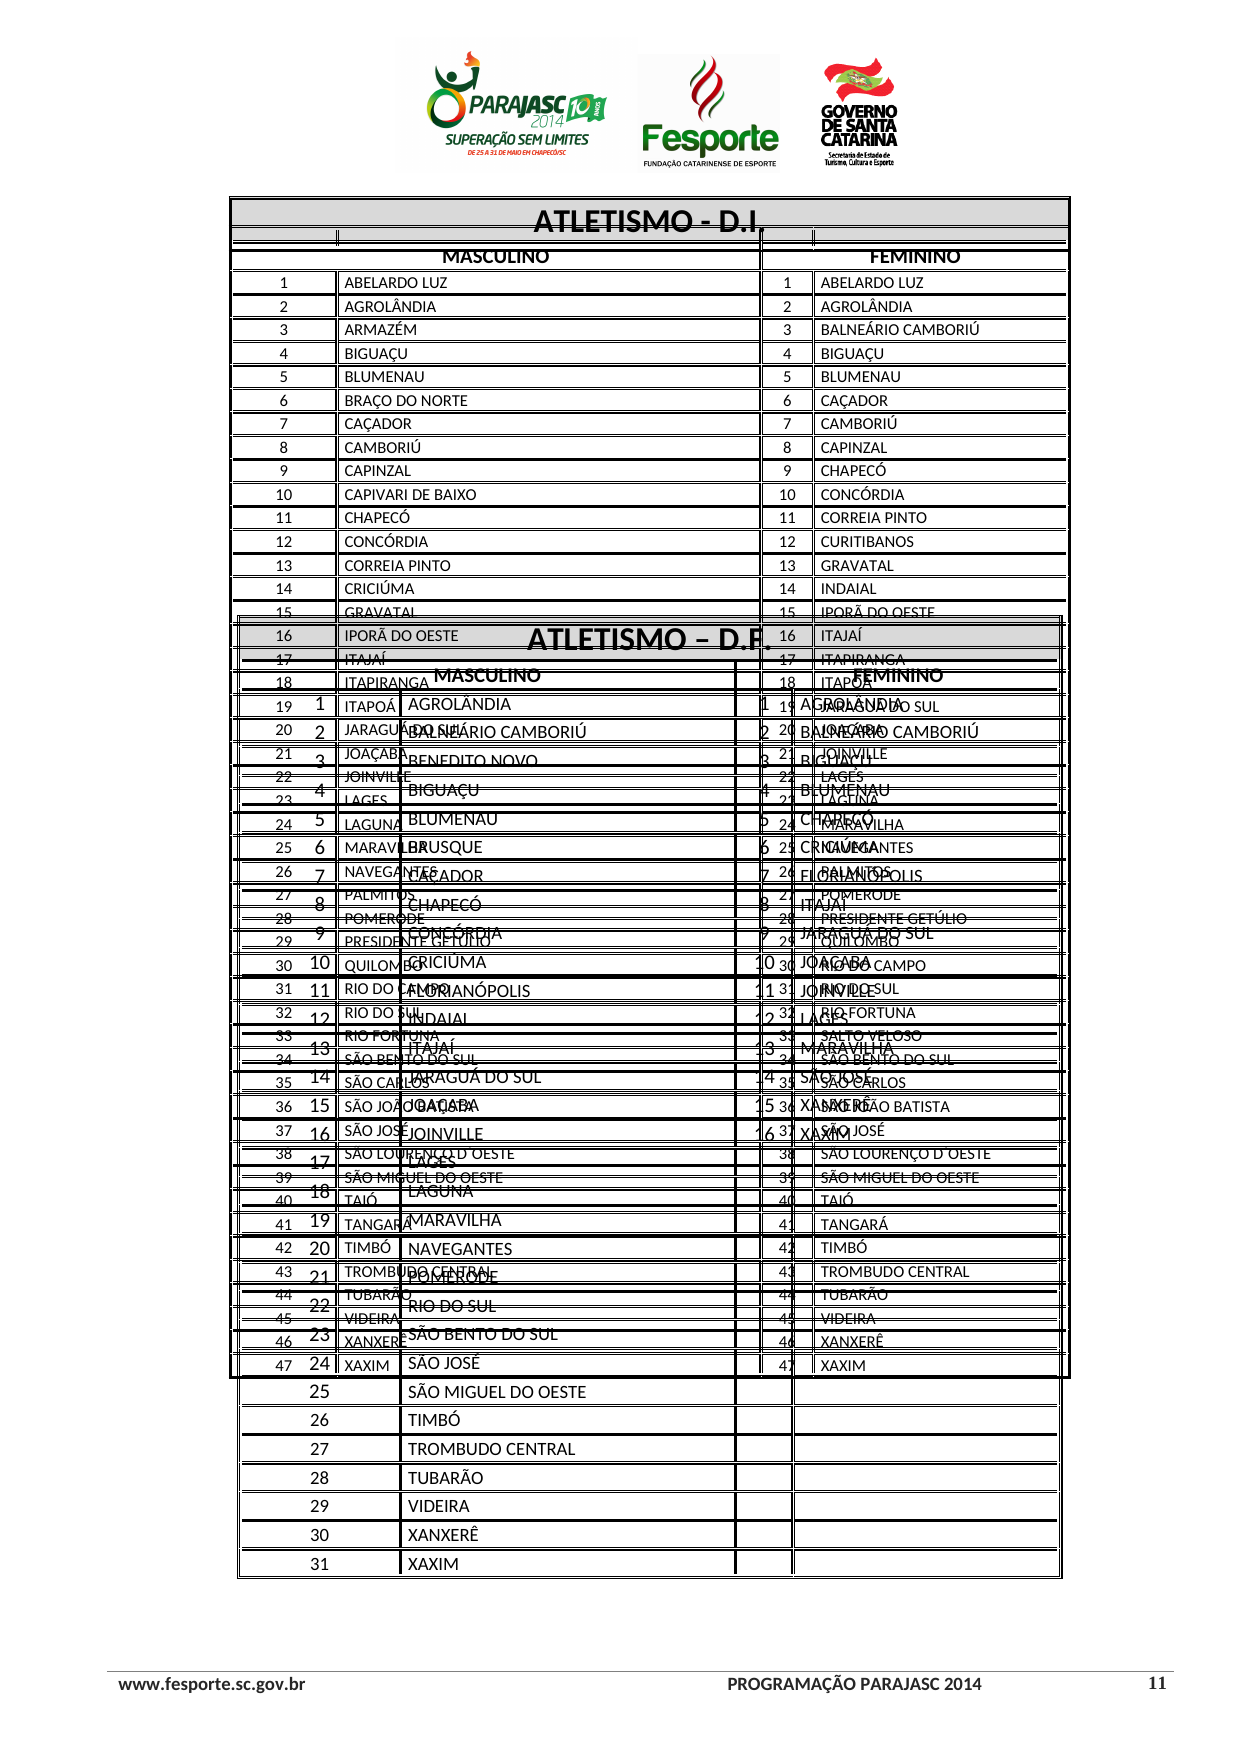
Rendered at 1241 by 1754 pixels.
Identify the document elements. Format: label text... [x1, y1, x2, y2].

table_header [761, 228, 813, 249]
table_cell 26 [240, 1404, 400, 1433]
table_cell TUBARÃO [402, 1465, 734, 1490]
table_cell 38 [232, 1140, 336, 1164]
table_cell ABELARDO LUZ [815, 269, 1068, 293]
table_cell 31 [230, 975, 337, 999]
table_cell 37 [232, 1117, 335, 1140]
table_cell 22 [230, 764, 335, 787]
table_cell 35 [230, 1070, 335, 1093]
table_cell 27 [240, 1433, 399, 1461]
table_cell 41 [763, 1214, 812, 1234]
table_cell 2 [763, 296, 812, 316]
table_cell SÃO BENTO DO SUL [339, 1049, 759, 1069]
table_cell 25 [763, 837, 812, 858]
table_cell TAIÓ [815, 1187, 1068, 1211]
picture [394, 37, 638, 173]
table_cell 44 [230, 1281, 337, 1305]
table_cell 27 [232, 881, 336, 905]
table_cell MASCULINO [232, 252, 759, 269]
table_cell 1 [763, 272, 812, 293]
table_cell 38 [763, 1143, 812, 1164]
table_cell 37 [763, 1120, 812, 1140]
table_cell JOINVILLE [815, 740, 1068, 763]
table_cell 30 [232, 952, 336, 975]
table_cell RIO DO SUL [339, 1002, 759, 1022]
table_cell 26 [232, 858, 335, 881]
table_cell VIDEIRA [339, 1308, 759, 1328]
table_cell 23 [763, 790, 812, 811]
table_cell PRESIDENTE GETÚLIO [339, 932, 759, 952]
table_cell 36 [763, 1096, 812, 1117]
table_cell 46 [763, 1332, 812, 1352]
table_cell IPORÃ DO OESTE [815, 599, 1068, 622]
table_cell 39 [232, 1164, 335, 1187]
table_cell 13 [232, 552, 335, 575]
table_cell ITAPIRANGA [815, 646, 1068, 669]
table_cell AGROLÂNDIA [339, 296, 759, 316]
table_cell 4 [232, 340, 335, 363]
table_cell NAVEGANTES [339, 861, 759, 881]
table_cell 29 [230, 928, 337, 952]
table_cell SÃO JOÃO BATISTA [339, 1096, 759, 1117]
table_cell 36 [232, 1093, 336, 1117]
table_cell CRICIÚMA [339, 578, 759, 599]
table_cell 33 [230, 1023, 335, 1046]
table_cell 31 [240, 1547, 401, 1576]
table_cell 6 [763, 390, 812, 410]
table_header ATLETISMO - D.I. [232, 200, 1068, 225]
table_cell SÃO CARLOS [815, 1070, 1069, 1093]
table_cell 35 [763, 1073, 812, 1093]
table_cell [793, 1547, 1059, 1576]
table_cell TROMBUDO CENTRAL [815, 1258, 1068, 1281]
table_cell 11 [230, 505, 335, 528]
table_cell 5 [763, 367, 812, 387]
table_cell CORREIA PINTO [339, 555, 759, 575]
table_cell 4 [763, 343, 812, 363]
table_cell CURITIBANOS [815, 528, 1068, 552]
table_cell CAÇADOR [815, 387, 1068, 410]
table_cell LAGUNA [339, 814, 759, 834]
table_cell 23 [232, 787, 336, 811]
table_cell SÃO MIGUEL DO OESTE [815, 1164, 1068, 1187]
table_cell CORREIA PINTO [815, 505, 1069, 528]
table_cell 45 [763, 1308, 812, 1328]
table_cell XAXIM [337, 1355, 761, 1376]
table_cell TROMBUDO CENTRAL [402, 1436, 734, 1461]
table_header [232, 228, 337, 249]
table_cell 40 [232, 1187, 336, 1211]
table_cell SÃO JOSÉ [815, 1117, 1068, 1140]
table_cell GRAVATAL [339, 602, 759, 622]
table_cell 47 [761, 1355, 813, 1376]
table_cell 6 [232, 387, 336, 410]
table_cell JOINVILLE [339, 767, 759, 787]
table_cell 43 [763, 1261, 812, 1281]
table_cell 30 [763, 955, 812, 975]
table_cell ITAPOÁ [339, 696, 759, 716]
table_cell BIGUAÇU [815, 340, 1068, 363]
table_cell 22 [763, 767, 812, 787]
table_cell CAPIVARI DE BAIXO [339, 484, 759, 504]
table_cell 32 [763, 1002, 812, 1022]
table_cell [795, 1404, 1059, 1433]
table_cell 34 [763, 1049, 812, 1069]
table_cell TANGARÁ [339, 1214, 759, 1234]
table_cell 12 [232, 528, 336, 552]
table_cell XAXIM [813, 1352, 1068, 1376]
table_cell 8 [763, 437, 812, 457]
table_cell 16 [763, 626, 812, 646]
table_cell [737, 1465, 791, 1490]
table_cell 18 [230, 669, 337, 693]
table_cell XANXERÊ [402, 1522, 734, 1547]
table_cell TUBARÃO [813, 1281, 1069, 1305]
table_cell 15 [763, 602, 812, 622]
table_cell 17 [232, 646, 336, 669]
table_cell SÃO LOURENÇO D´OESTE [339, 1143, 759, 1164]
table_cell QUILOMBO [813, 928, 1069, 952]
table_cell SÃO BENTO DO SUL [815, 1046, 1068, 1069]
table_cell TROMBUDO CENTRAL [339, 1261, 759, 1281]
table_cell POMERODE [339, 908, 759, 928]
table_cell 7 [230, 410, 337, 434]
table_cell ITAPOÁ [813, 669, 1069, 693]
table_cell [795, 1379, 1059, 1404]
table_cell 28 [239, 1461, 401, 1490]
table_cell 33 [763, 1026, 812, 1046]
table_cell 10 [232, 481, 336, 504]
table_cell LAGUNA [815, 787, 1068, 811]
table_cell 29 [763, 932, 812, 952]
table_cell MARAVILHA [339, 837, 759, 858]
table_cell [737, 1522, 791, 1547]
table_cell TIMBÓ [339, 1238, 759, 1258]
table_cell RIO DO CAMPO [815, 952, 1068, 975]
table_cell 10 [763, 484, 812, 504]
table_cell 19 [232, 693, 336, 716]
table_cell CAPINZAL [339, 461, 759, 481]
table_cell ITAJAÍ [815, 622, 1068, 646]
table_cell 1 [232, 269, 336, 293]
table_cell 24 [763, 814, 812, 834]
table_cell 13 [763, 555, 812, 575]
table_cell 25 [240, 1379, 399, 1404]
table_cell 8 [232, 434, 336, 457]
table_cell 20 [230, 716, 337, 740]
table_cell IPORÃ DO OESTE [339, 626, 759, 646]
table_cell SÃO CARLOS [339, 1073, 759, 1093]
table_cell JARAGUÁ DO SUL [339, 720, 759, 740]
table_cell QUILOMBO [339, 955, 759, 975]
table_cell 42 [763, 1238, 812, 1258]
table_cell NAVEGANTES [815, 834, 1068, 858]
table_cell 16 [232, 622, 336, 646]
table_cell SÃO JOÃO BATISTA [815, 1093, 1068, 1117]
table_cell 32 [232, 999, 336, 1022]
table_cell CONCÓRDIA [815, 481, 1068, 504]
table_cell CHAPECÓ [339, 508, 759, 528]
table_cell [795, 1490, 1059, 1519]
table_cell 45 [232, 1305, 336, 1328]
table_cell SÃO LOURENÇO D´OESTE [815, 1140, 1068, 1164]
table_cell 24 [230, 811, 335, 834]
table_cell ITAJAÍ [339, 649, 759, 669]
table_cell SÃO MIGUEL DO OESTE [339, 1167, 759, 1187]
table_cell RIO FORTUNA [815, 999, 1068, 1022]
table_cell 46 [230, 1329, 335, 1352]
table_cell TIMBÓ [402, 1407, 734, 1433]
table_cell CAPINZAL [815, 434, 1068, 457]
table_cell ARMAZÉM [339, 320, 759, 340]
table_cell 9 [763, 461, 812, 481]
table_cell 28 [763, 908, 812, 928]
table_cell JOAÇABA [813, 716, 1069, 740]
table_cell [737, 1379, 791, 1404]
table_cell PALMITOS [339, 885, 759, 905]
table_cell 7 [763, 414, 812, 434]
table_cell 17 [763, 649, 812, 669]
table_cell 47 [232, 1352, 337, 1376]
table_cell 14 [763, 578, 812, 599]
table_cell SÃO MIGUEL DO OESTE [402, 1379, 734, 1404]
table_cell BALNEÁRIO CAMBORIÚ [815, 316, 1068, 340]
table_cell TUBARÃO [339, 1285, 759, 1305]
table_cell RIO DO SUL [813, 975, 1069, 999]
table_cell CAÇADOR [339, 414, 759, 434]
table_cell PRESIDENTE GETÚLIO [815, 905, 1068, 928]
table_cell [736, 1551, 793, 1576]
table_cell TANGARÁ [815, 1211, 1068, 1234]
table_header [338, 228, 761, 249]
table_cell 5 [230, 363, 337, 387]
table_cell BIGUAÇU [339, 343, 759, 363]
table_cell 43 [232, 1258, 336, 1281]
table_cell XAXIM [401, 1551, 736, 1576]
table_cell [737, 1493, 791, 1519]
table_cell GRAVATAL [815, 552, 1068, 575]
table_cell FEMININO [763, 252, 1068, 269]
table_cell 42 [230, 1234, 337, 1258]
table_cell 25 [232, 834, 336, 858]
table_cell MARAVILHA [815, 811, 1069, 834]
table_cell LAGES [815, 764, 1069, 787]
table_cell 11 [763, 508, 812, 528]
table_cell CHAPECÓ [815, 458, 1069, 481]
table_cell AGROLÂNDIA [815, 293, 1068, 316]
table_header [813, 226, 1068, 249]
table_cell [795, 1433, 1059, 1461]
table_cell JOAÇABA [339, 743, 759, 763]
table_cell 12 [763, 531, 812, 552]
table_cell ITAPIRANGA [339, 673, 759, 693]
table_cell 19 [763, 696, 812, 716]
table_cell VIDEIRA [402, 1493, 734, 1519]
table_cell CAMBORIÚ [339, 437, 759, 457]
table_cell CONCÓRDIA [339, 531, 759, 552]
table_cell BLUMENAU [813, 363, 1069, 387]
table_cell 9 [230, 458, 335, 481]
table_cell VIDEIRA [815, 1305, 1068, 1328]
table_cell [793, 1461, 1061, 1490]
table_cell INDAIAL [815, 575, 1068, 599]
table_cell ABELARDO LUZ [339, 272, 759, 293]
table_cell [737, 1436, 791, 1461]
table_cell 18 [763, 673, 812, 693]
table_cell 3 [763, 320, 812, 340]
table_cell 40 [763, 1191, 812, 1211]
table_cell 15 [232, 599, 335, 622]
table_cell POMERODE [815, 881, 1068, 905]
table_cell 26 [763, 861, 812, 881]
table_cell 44 [763, 1285, 812, 1305]
table_cell XANXERÊ [339, 1332, 759, 1352]
table_cell JARAGUÁ DO SUL [815, 693, 1068, 716]
table_cell BRAÇO DO NORTE [339, 390, 759, 410]
table_cell 21 [763, 743, 812, 763]
table_cell 20 [763, 720, 812, 740]
table_cell BLUMENAU [339, 367, 759, 387]
table_cell [737, 1407, 791, 1433]
table_cell TAIÓ [339, 1191, 759, 1211]
table_cell 31 [763, 979, 812, 999]
table_cell 29 [240, 1490, 400, 1519]
table_cell RIO FORTUNA [339, 1026, 759, 1046]
table_cell XANXERÊ [815, 1329, 1069, 1352]
table_cell 30 [240, 1519, 399, 1547]
table_cell 21 [232, 740, 336, 763]
table_cell CAMBORIÚ [813, 410, 1069, 434]
table_cell 41 [232, 1211, 336, 1234]
table_cell 2 [232, 293, 335, 316]
table_cell 27 [763, 885, 812, 905]
table_cell LAGES [339, 790, 759, 811]
table_cell 34 [232, 1046, 336, 1069]
table_cell SALTO VELOSO [815, 1023, 1069, 1046]
table_cell 14 [232, 575, 336, 599]
table_cell TIMBÓ [813, 1234, 1069, 1258]
table_cell 28 [232, 905, 335, 928]
table_cell 3 [232, 316, 336, 340]
table_cell [795, 1519, 1059, 1547]
table_cell RIO DO CAMPO [339, 979, 759, 999]
table_cell 39 [763, 1167, 812, 1187]
table_cell SÃO JOSÉ [339, 1120, 759, 1140]
table_cell PALMITOS [815, 858, 1068, 881]
